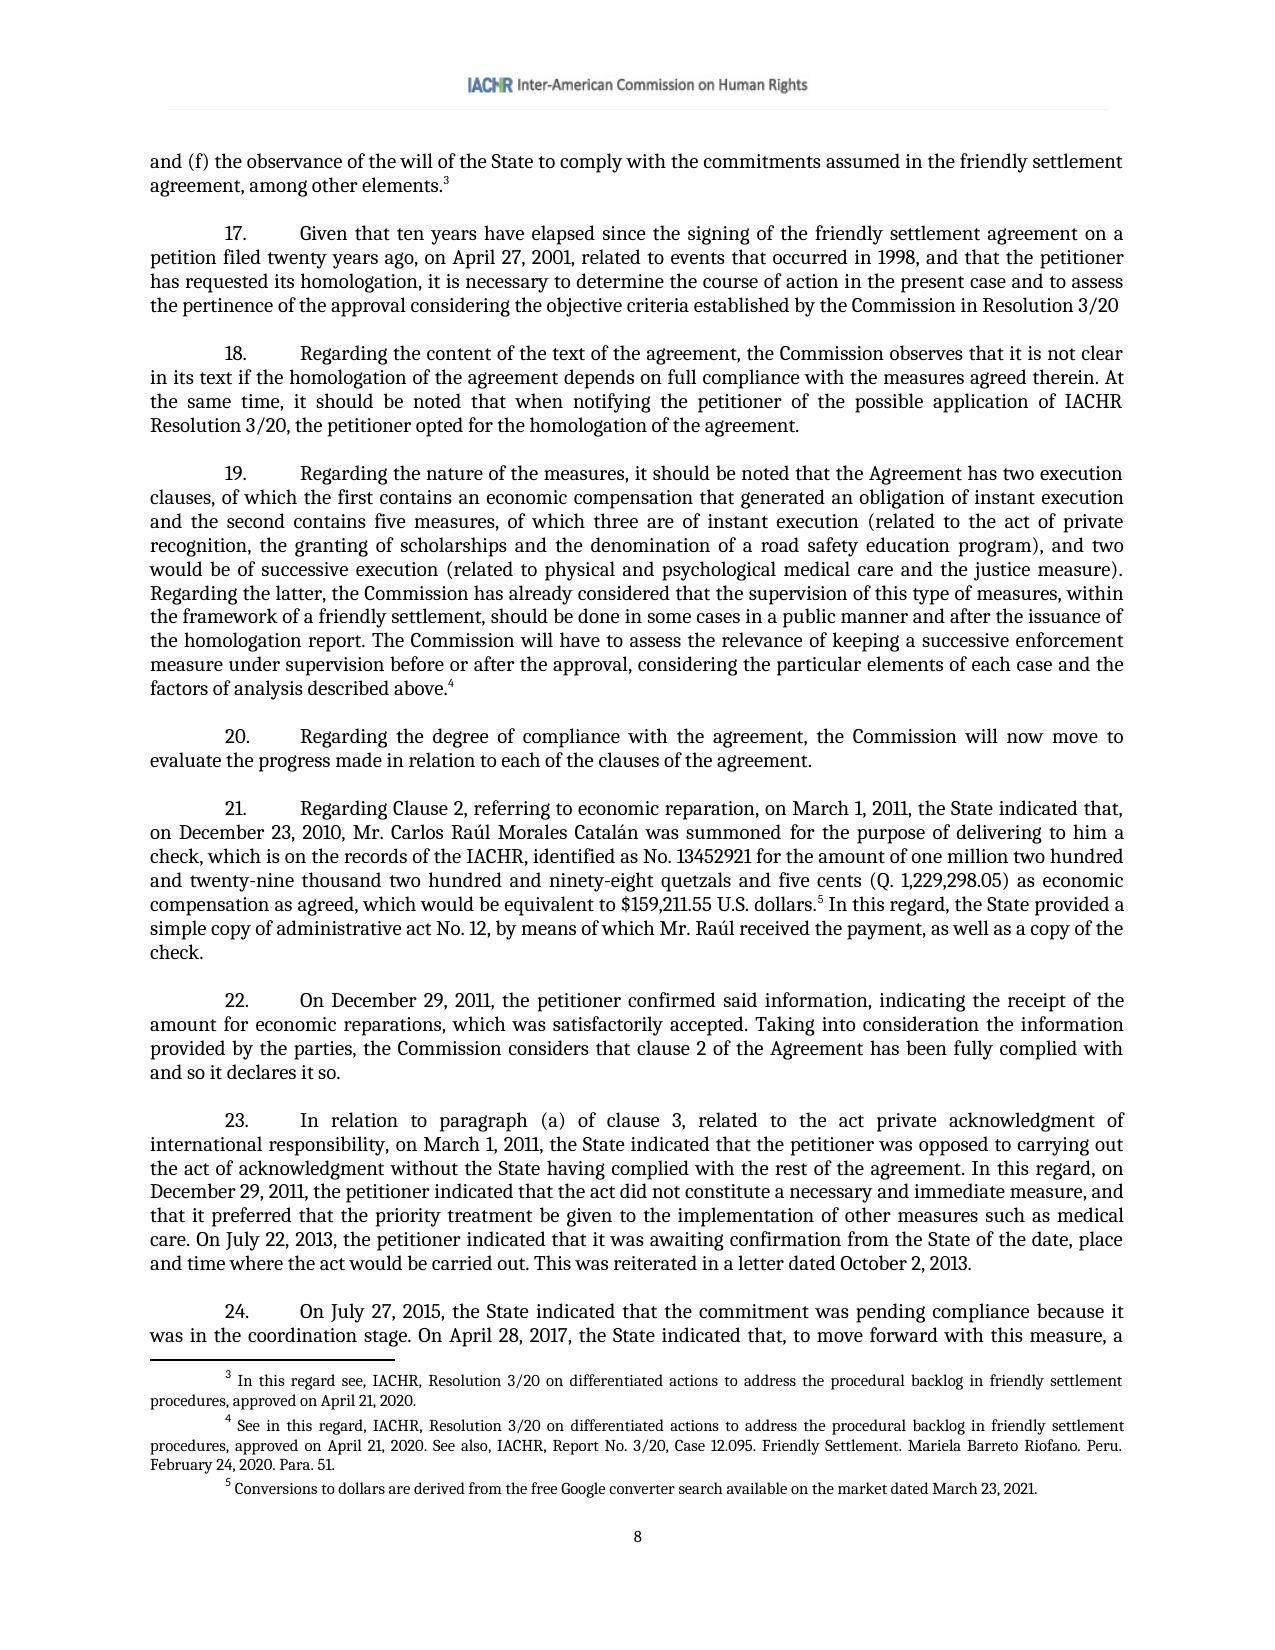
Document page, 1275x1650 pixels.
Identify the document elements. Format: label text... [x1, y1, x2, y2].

list Regarding the nature of the measures, it should be noted that the Agreement has two execution clauses, of which the first contains an economic compensation that generated an obligation of instant execution and the second contains five measures, of which three are of instant execution (related to the act of private recognition, the granting of scholarships and the denomination of a road safety education program), and two would be of successive execution (related to physical and psychological medical care and the justice measure). Regarding the latter, the Commission has already considered that the supervision of this type of measures, within the framework of a friendly settlement, should be done in some cases in a public manner and after the issuance of the homologation report. The Commission will have to assess the relevance of keeping a successive enforcement measure under supervision before or after the approval, considering the particular elements of each case and the factors of analysis described above. [150, 461, 1125, 701]
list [150, 1300, 1125, 1348]
list Regarding Clause 2, referring to economic reparation, on March 1, 2011, the State indicated that, on December 23, 2010, Mr. Carlos Raúl Morales Catalán was summoned for the purpose of delivering to him a check, which is on the records of the IACHR, identified as No. 13452921 for the amount of one million two hundred and twenty-nine thousand two hundred and ninety-eight quetzals and five cents (Q. 1,229,298.05) as economic compensation as agreed, which would be equivalent to $159,211.55 U.S. dollars. In this regard, the State provided a simple copy of administrative act No. 12, by means of which Mr. Raúl received the payment, as well as a copy of the check. [150, 797, 1125, 964]
list Regarding the content of the text of the agreement, the Commission observes that it is not clear in its text if the homologation of the agreement depends on full compliance with the measures agreed therein. At the same time, it should be noted that when notifying the petitioner of the possible application of IACHR Resolution 3/20, the petitioner opted for the homologation of the agreement. [150, 342, 1125, 437]
list On December 29, 2011, the petitioner confirmed said information, indicating the receipt of the amount for economic reparations, which was satisfactorily accepted. Taking into consideration the information provided by the parties, the Commission considers that clause 2 of the Agreement has been fully complied with and so it declares it so. [150, 988, 1125, 1084]
picture [456, 75, 819, 95]
list Regarding the degree of compliance with the agreement, the Commission will now move to evaluate the progress made in relation to each of the clauses of the agreement. [150, 725, 1125, 773]
list In relation to paragraph (a) of clause 3, related to the act private acknowledgment of international responsibility, on March 1, 2011, the State indicated that the petitioner was opposed to carrying out the act of acknowledgment without the State having complied with the rest of the agreement. In this regard, on December 29, 2011, the petitioner indicated that the act did not constitute a necessary and immediate measure, and that it preferred that the priority treatment be given to the implementation of other measures such as medical care. On July 22, 2013, the petitioner indicated that it was awaiting confirmation from the State of the date, place and time where the act would be carried out. This was reiterated in a letter dated October 2, 2013. [150, 1108, 1125, 1276]
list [150, 150, 1125, 198]
list Given that ten years have elapsed since the signing of the friendly settlement agreement on a petition filed twenty years ago, on April 27, 2001, related to events that occurred in 1998, and that the petitioner has requested its homologation, it is necessary to determine the course of action in the present case and to assess the pertinence of the approval considering the objective criteria established by the Commission in Resolution 3/20 [150, 222, 1125, 318]
